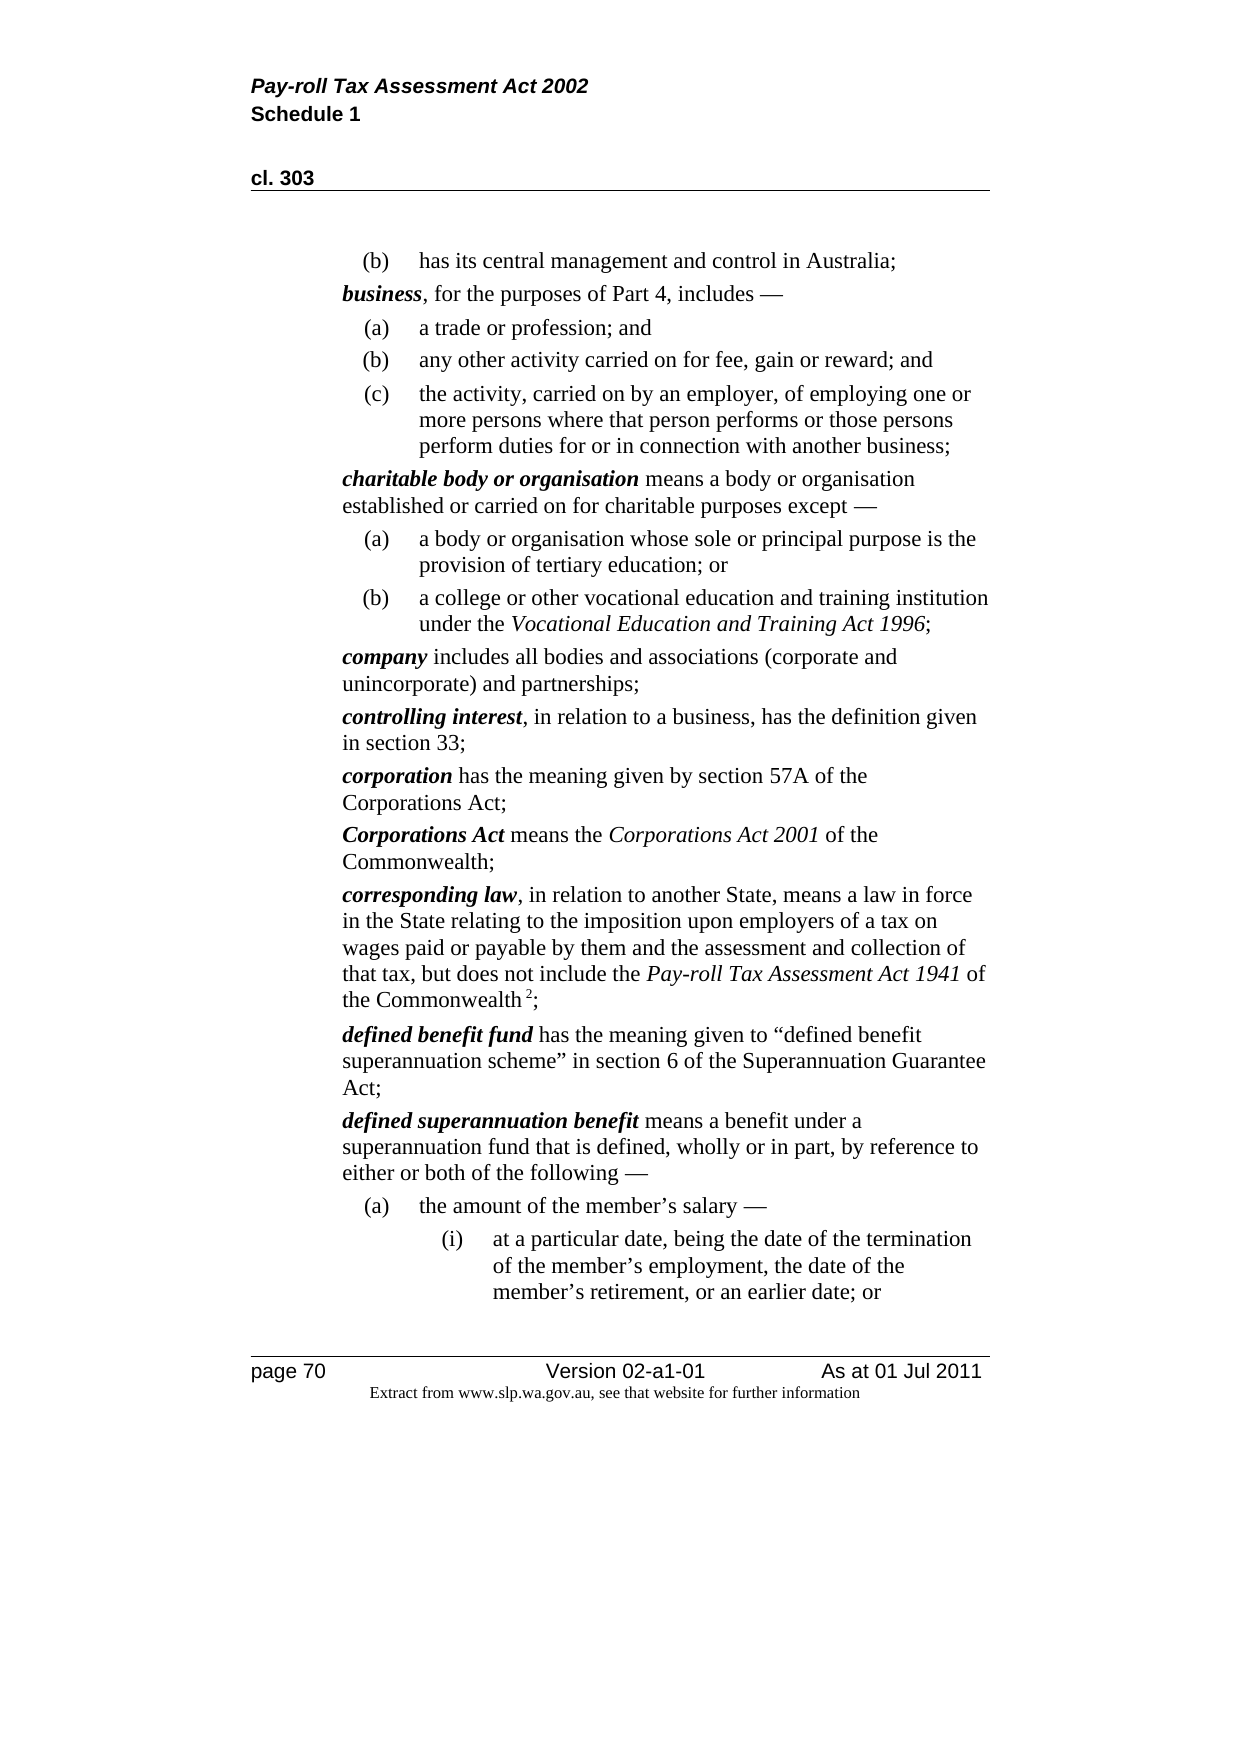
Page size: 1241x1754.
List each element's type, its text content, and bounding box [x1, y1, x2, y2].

text (b) has its central management and control in Australia; [251, 247, 990, 274]
text (a) the amount of the member’s salary — [251, 1192, 990, 1219]
text (a) a body or organisation whose sole or principal purpose is the provision of tertiary education; or [251, 525, 990, 577]
text (b) a college or other vocational education and training institution under the Vocational Education and Training Act 1996; [251, 584, 990, 637]
text Corporations Act means the Corporations Act 2001 of the Commonwealth; [251, 822, 990, 874]
text (a) a trade or profession; and [251, 313, 990, 340]
text company includes all bodies and associations (corporate and unincorporate) and partnerships; [251, 643, 990, 696]
text controlling interest, in relation to a business, has the definition given in section 33; [251, 703, 990, 756]
text defined superannuation benefit means a benefit under a superannuation fund that is defined, wholly or in part, by reference to either or both of the following — [251, 1107, 990, 1186]
text (c) the activity, carried on by an employer, of employing one or more persons where that person performs or those persons perform duties for or in connection with another business; [251, 379, 990, 459]
text business, for the purposes of Part 4, includes — [251, 281, 990, 307]
text corporation has the meaning given by section 57A of the Corporations Act; [251, 762, 990, 815]
text charitable body or organisation means a body or organisation established or carried on for charitable purposes except — [251, 465, 990, 518]
text (b) any other activity carried on for fee, gain or reward; and [251, 347, 990, 373]
text corresponding law, in relation to another State, means a law in force in the State relating to the imposition upon employers of a tax on wages paid or payable by them and the assessment and collection of that tax, but does not include the Pay-roll Tax Assessment Act 1941 of the Commonwealth 2; [251, 881, 990, 1013]
text defined benefit fund has the meaning given to “defined benefit superannuation scheme” in section 6 of the Superannuation Guarantee Act; [251, 1021, 990, 1100]
text (i) at a particular date, being the date of the termination of the member’s employment, the date of the member’s retirement, or an earlier date; or [251, 1226, 990, 1304]
